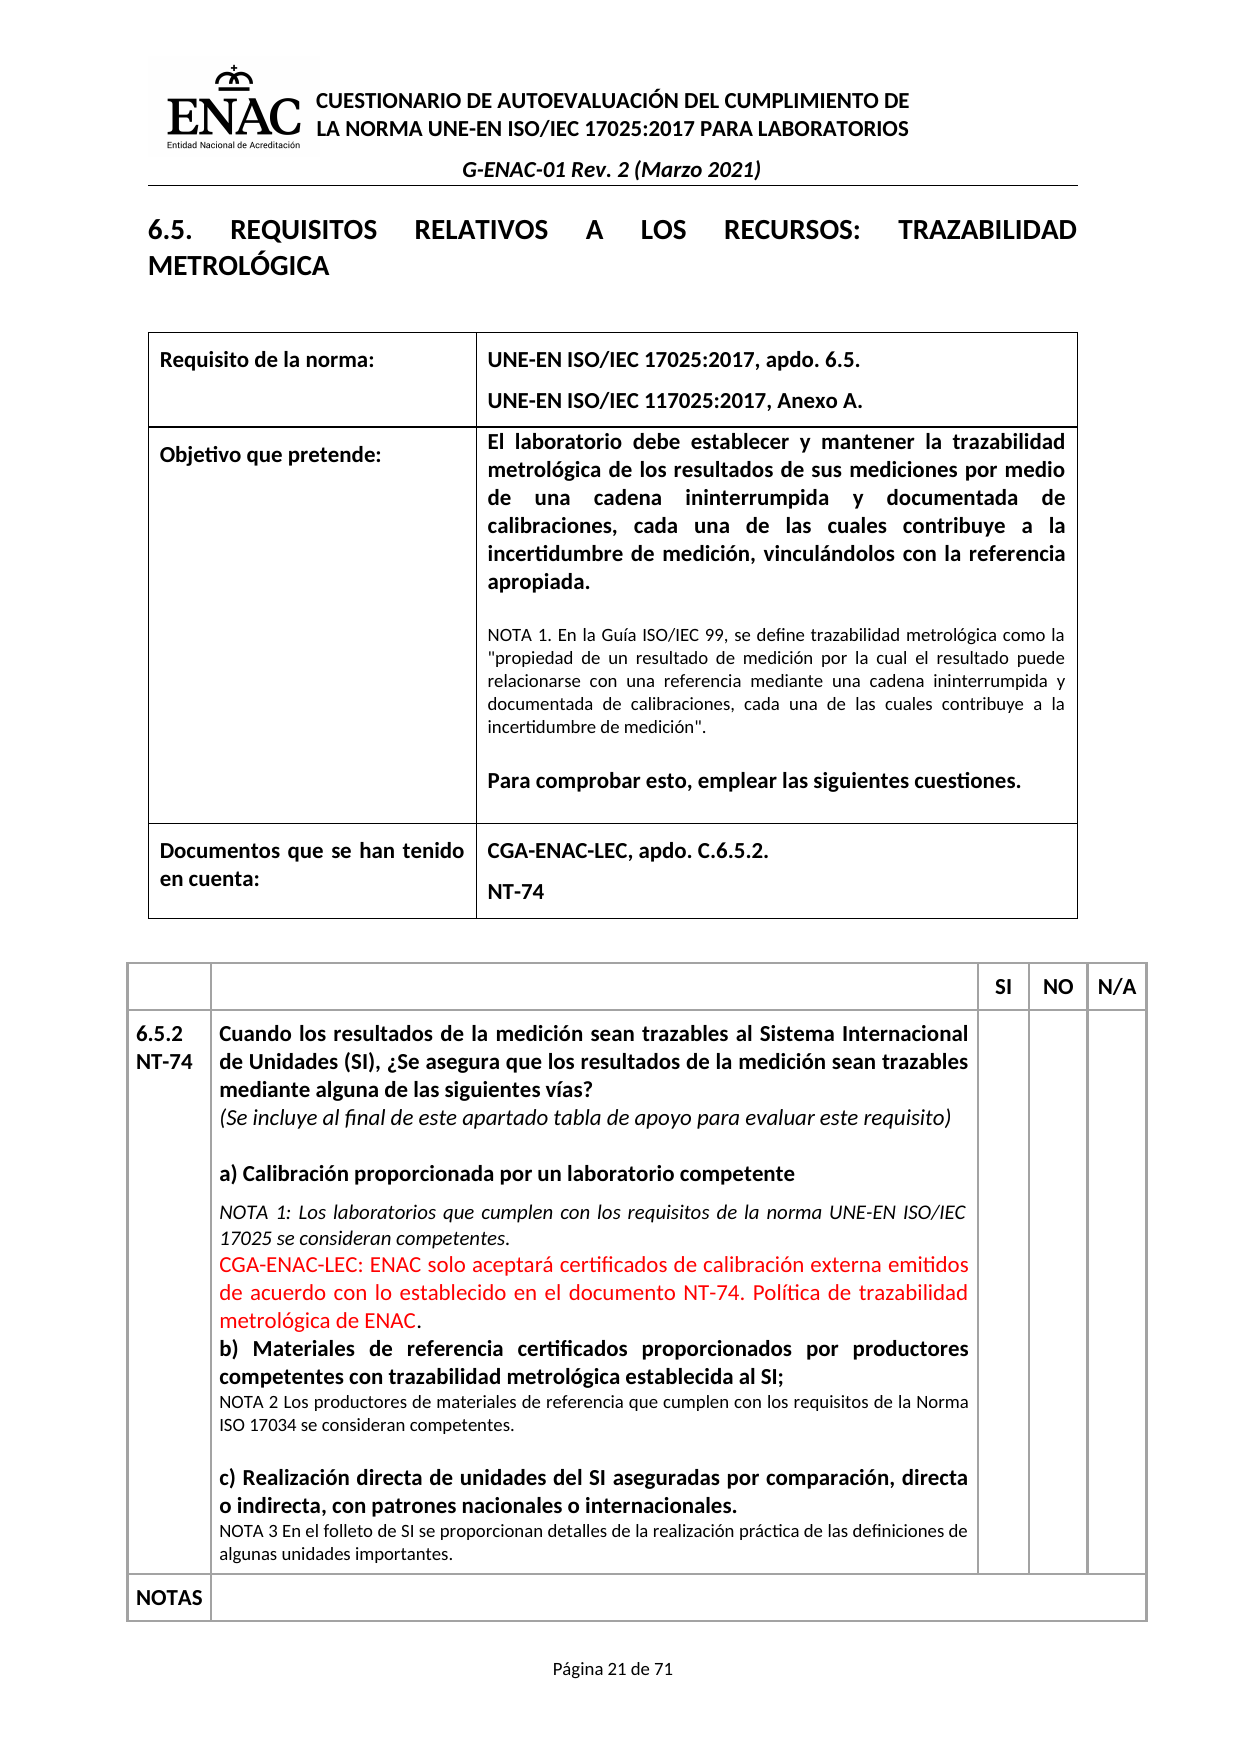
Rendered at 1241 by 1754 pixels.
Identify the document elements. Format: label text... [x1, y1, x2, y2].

table_header NO [1030, 964, 1086, 1008]
table_cell NOTAS [129, 1575, 210, 1620]
table_cell [1030, 1011, 1086, 1573]
table_header [212, 964, 977, 1008]
table_cell 6.5.2 NT-74 [129, 1011, 210, 1573]
subtitle 6.5. REQUISITOS RELATIVOS A LOS RECURSOS: TRAZABILIDAD METROLÓGICA [148, 211, 1078, 282]
table_cell Cuando los resultados de la medición sean trazables al Sistema Internacional de Unidades (SI), ¿Se asegura que los resultados de la medición sean trazables mediante alguna de las siguientes vías? (Se incluye al final de este apartado tabla de apoyo para evaluar este requisito) a) Calibración proporcionada por un laboratorio competente NOTA 1: Los laboratorios que cumplen con los requisitos de la norma UNE-EN ISO/IEC 17025 se consideran competentes. CGA-ENAC-LEC: ENAC solo aceptará certificados de calibración externa emitidos de acuerdo con lo establecido en el documento NT-74. Política de trazabilidad metrológica de ENAC. b) Materiales de referencia certificados proporcionados por productores competentes con trazabilidad metrológica establecida al SI; NOTA 2 Los productores de materiales de referencia que cumplen con los requisitos de la Norma ISO 17034 se consideran competentes. c) Realización directa de unidades del SI aseguradas por comparación, directa o indirecta, con patrones nacionales o internacionales. NOTA 3 En el folleto de SI se proporcionan detalles de la realización práctica de las definiciones de algunas unidades importantes. [212, 1011, 977, 1573]
table_cell El laboratorio debe establecer y mantener la trazabilidad metrológica de los resultados de sus mediciones por medio de una cadena ininterrumpida y documentada de calibraciones, cada una de las cuales contribuye a la incertidumbre de medición, vinculándolos con la referencia apropiada. NOTA 1. En la Guía ISO/IEC 99, se define trazabilidad metrológica como la "propiedad de un resultado de medición por la cual el resultado puede relacionarse con una referencia mediante una cadena ininterrumpida y documentada de calibraciones, cada una de las cuales contribuye a la incertidumbre de medición". Para comprobar esto, emplear las siguientes cuestiones. [477, 428, 1077, 823]
picture [147, 56, 321, 157]
table_cell Documentos que se han tenido en cuenta: [149, 824, 476, 917]
table_header UNE-EN ISO/IEC 17025:2017, apdo. 6.5. UNE-EN ISO/IEC 117025:2017, Anexo A. [477, 333, 1077, 426]
table_header N/A [1089, 964, 1145, 1008]
table_cell [212, 1575, 1145, 1620]
table_header SI [979, 964, 1028, 1008]
table_header [129, 964, 210, 1008]
table_header Requisito de la norma: [149, 333, 476, 426]
table_cell CGA-ENAC-LEC, apdo. C.6.5.2. NT-74 [477, 824, 1077, 917]
table_cell [1089, 1011, 1145, 1573]
table_cell Objetivo que pretende: [149, 428, 476, 823]
table_cell [979, 1011, 1028, 1573]
